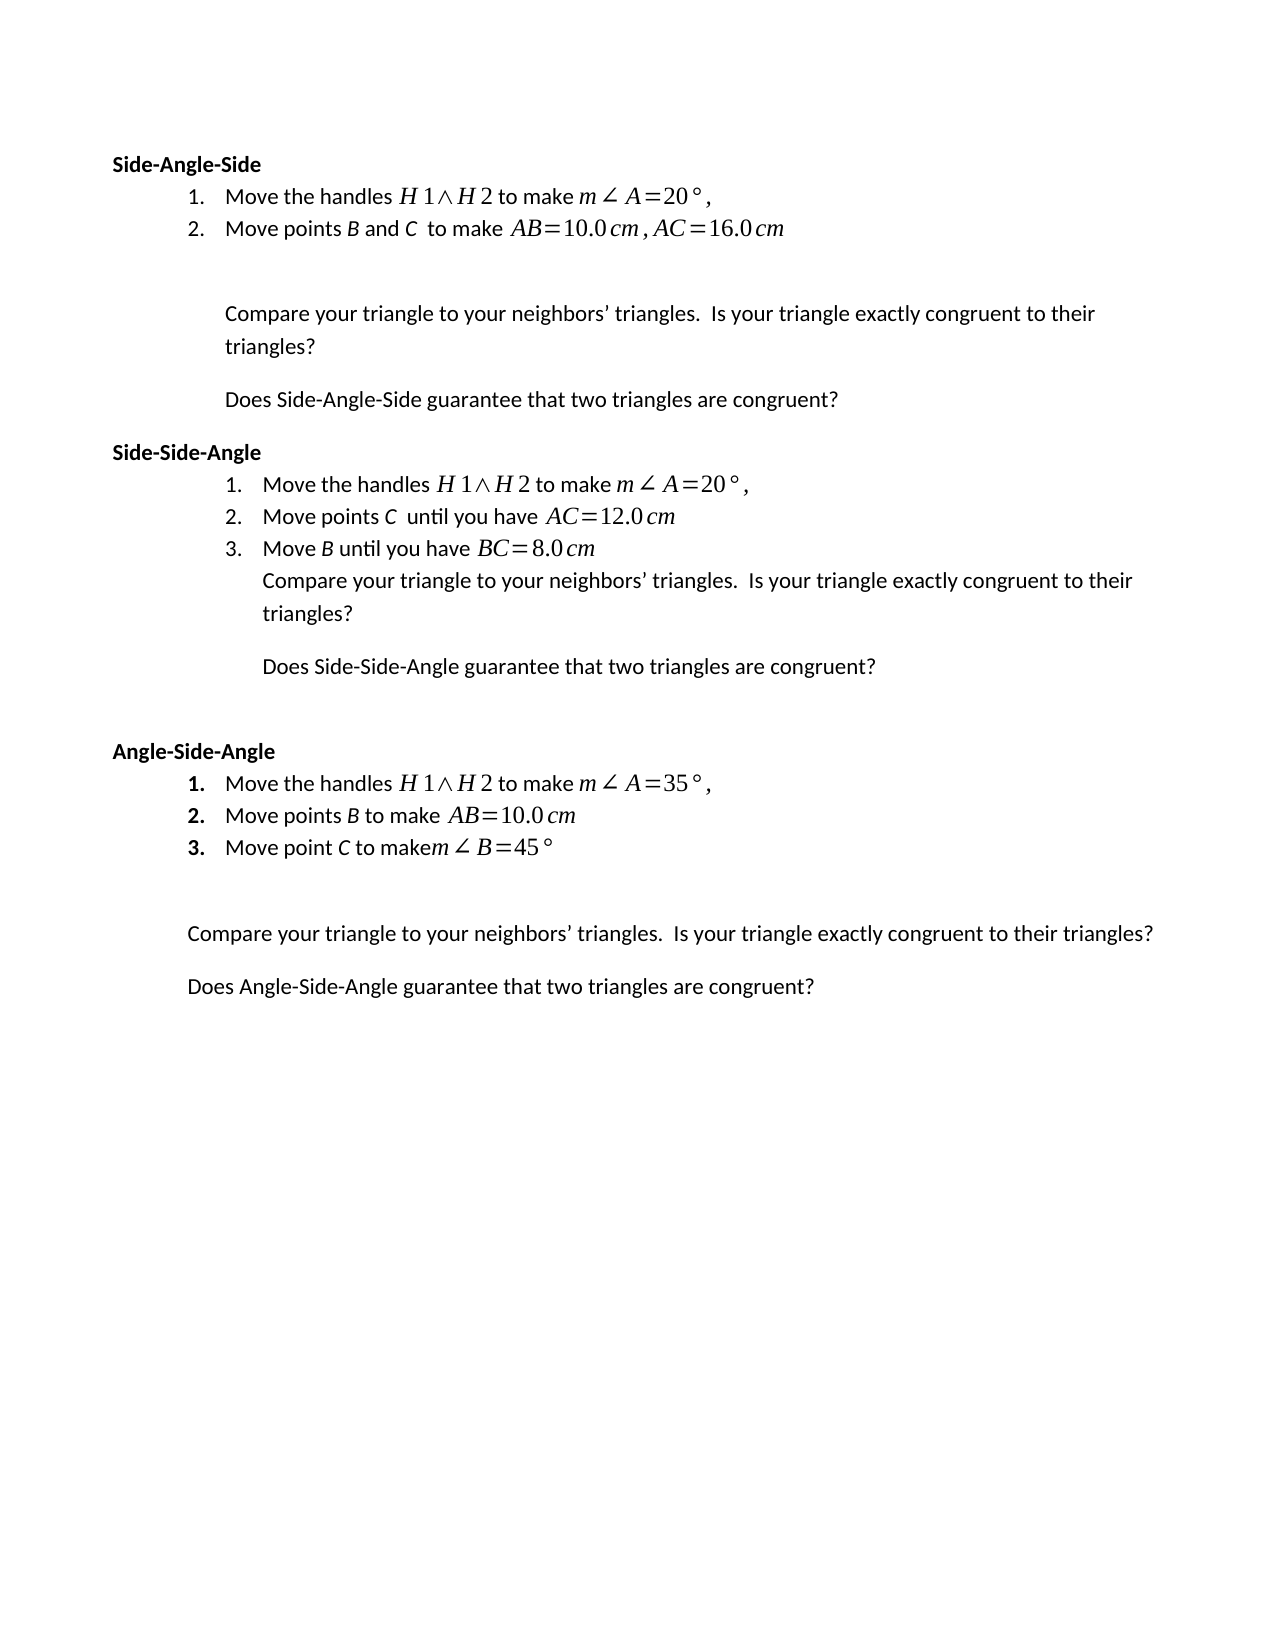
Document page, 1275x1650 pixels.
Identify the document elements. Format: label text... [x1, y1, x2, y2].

list Move B until you have Compare your triangle to your neighbors’ triangles. Is your triangle exactly congruent to their triangles? [225, 534, 1162, 627]
list Side-Side-Angle [112, 438, 1162, 466]
list Move the handles to make [225, 470, 1162, 498]
text Does Angle-Side-Angle guarantee that two triangles are congruent? [187, 972, 1162, 1000]
list Move points B to make [187, 801, 1162, 829]
text Compare your triangle to your neighbors’ triangles. Is your triangle exactly congruent to their triangles? [187, 919, 1162, 947]
list Move point C to make [187, 833, 1162, 894]
list Move the handles to make [187, 182, 1162, 210]
list Move the handles to make [187, 769, 1162, 797]
list Side-Angle-Side [112, 150, 1162, 178]
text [225, 267, 1162, 360]
list Angle-Side-Angle [112, 737, 1162, 765]
list Move points B and C to make [187, 214, 1162, 242]
list Move points C until you have [225, 502, 1162, 530]
text Does Side-Side-Angle guarantee that two triangles are congruent? [262, 652, 1162, 680]
text Does Side-Angle-Side guarantee that two triangles are congruent? [225, 385, 1162, 413]
